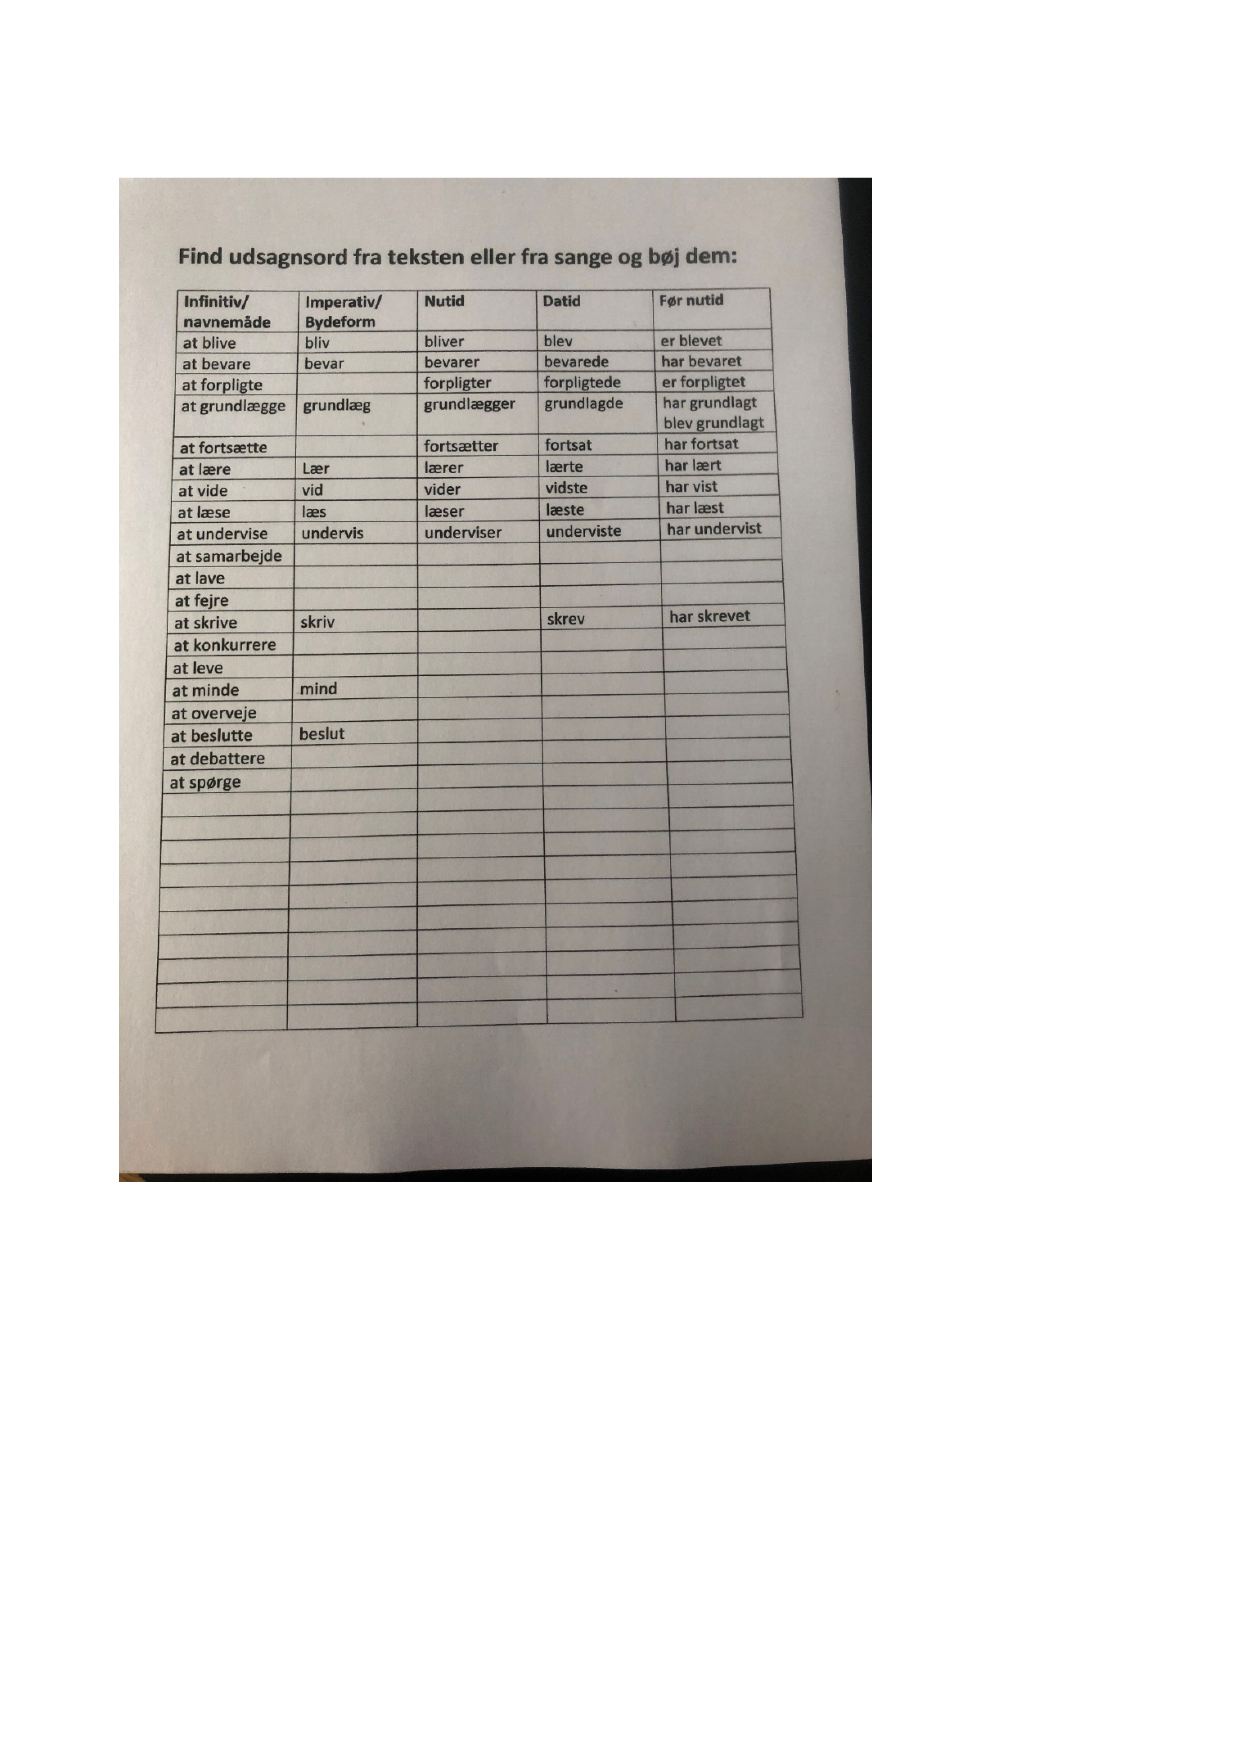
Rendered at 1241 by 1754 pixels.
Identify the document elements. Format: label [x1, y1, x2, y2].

picture [119, 179, 872, 1181]
